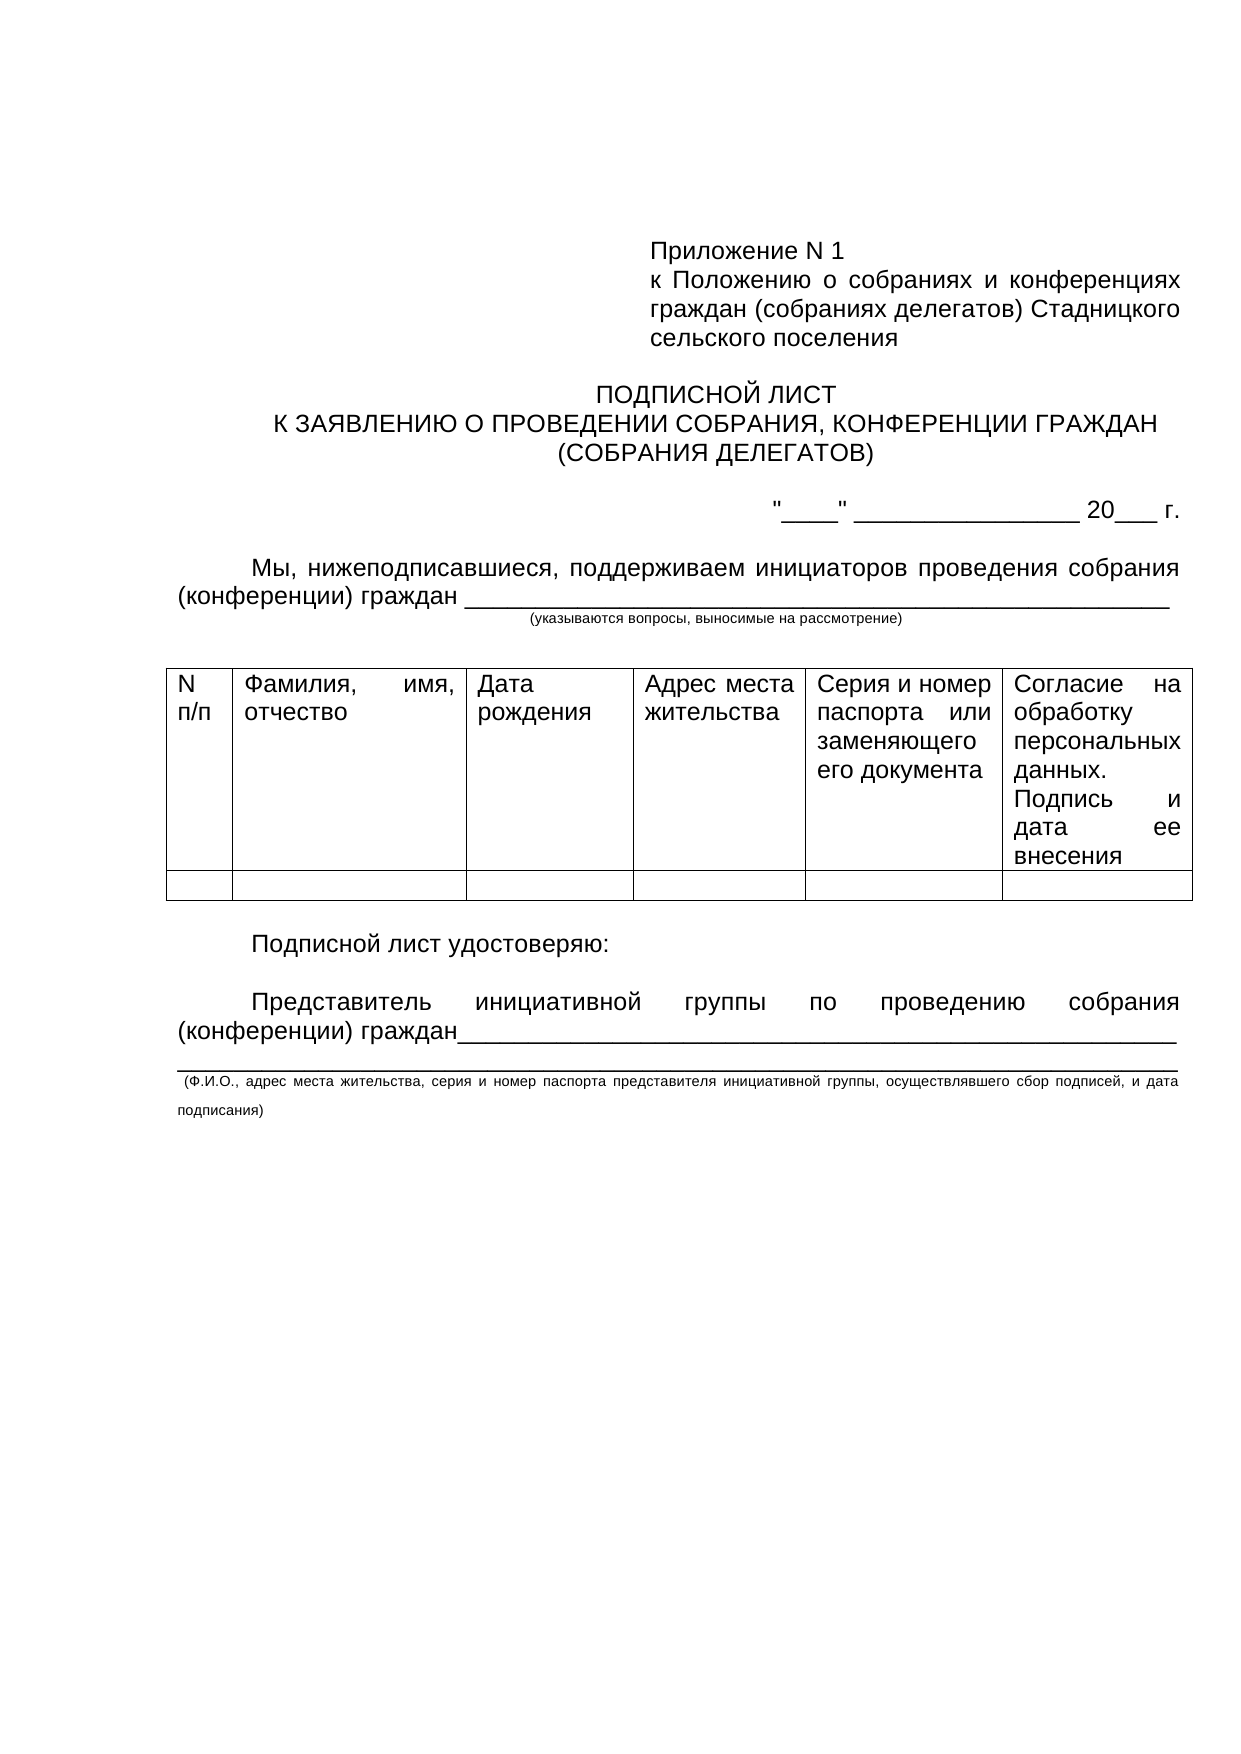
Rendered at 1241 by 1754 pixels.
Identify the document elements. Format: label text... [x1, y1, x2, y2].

table_cell [233, 871, 466, 899]
table_cell [167, 871, 232, 899]
text _______________________________________________________________________ [177, 1044, 1181, 1073]
text "____" ________________ 20___ г. [177, 495, 1181, 524]
table_cell [467, 871, 633, 899]
table_cell [634, 871, 805, 899]
text Представитель инициативной группы по проведению собрания (конференции) граждан___________________________________________________ [177, 987, 1181, 1044]
text ПОДПИСНОЙ ЛИСТ [177, 380, 1181, 409]
table_header Фамилия, имя, отчество [233, 669, 466, 870]
table_header Дата рождения [467, 669, 633, 870]
text (СОБРАНИЯ ДЕЛЕГАТОВ) [177, 437, 1181, 466]
table_header Серия и номер паспорта или заменяющего его документа [806, 669, 1002, 870]
text Подписной лист удостоверяю: [177, 929, 1181, 958]
table_header Согласие на обработку персональных данных. Подпись и дата ее внесения [1003, 669, 1192, 870]
table_cell [806, 871, 1002, 899]
text к Положению о собраниях и конференциях граждан (собраниях делегатов) Стадницкого сельского поселения [650, 265, 1181, 351]
text (указываются вопросы, выносимые на рассмотрение) [177, 610, 1181, 639]
table_header N п/п [167, 669, 232, 870]
text Мы, нижеподписавшиеся, поддерживаем инициаторов проведения собрания (конференции) граждан __________________________________________________ [177, 552, 1181, 610]
table_header Адрес места жительства [634, 669, 805, 870]
text Приложение N 1 [650, 236, 1181, 265]
text (Ф.И.О., адрес места жительства, серия и номер паспорта представителя инициативной группы, осуществлявшего сбор подписей, и дата подписания) [177, 1073, 1181, 1131]
table_cell [1003, 871, 1192, 899]
text К ЗАЯВЛЕНИЮ О ПРОВЕДЕНИИ СОБРАНИЯ, КОНФЕРЕНЦИИ ГРАЖДАН [177, 409, 1181, 437]
